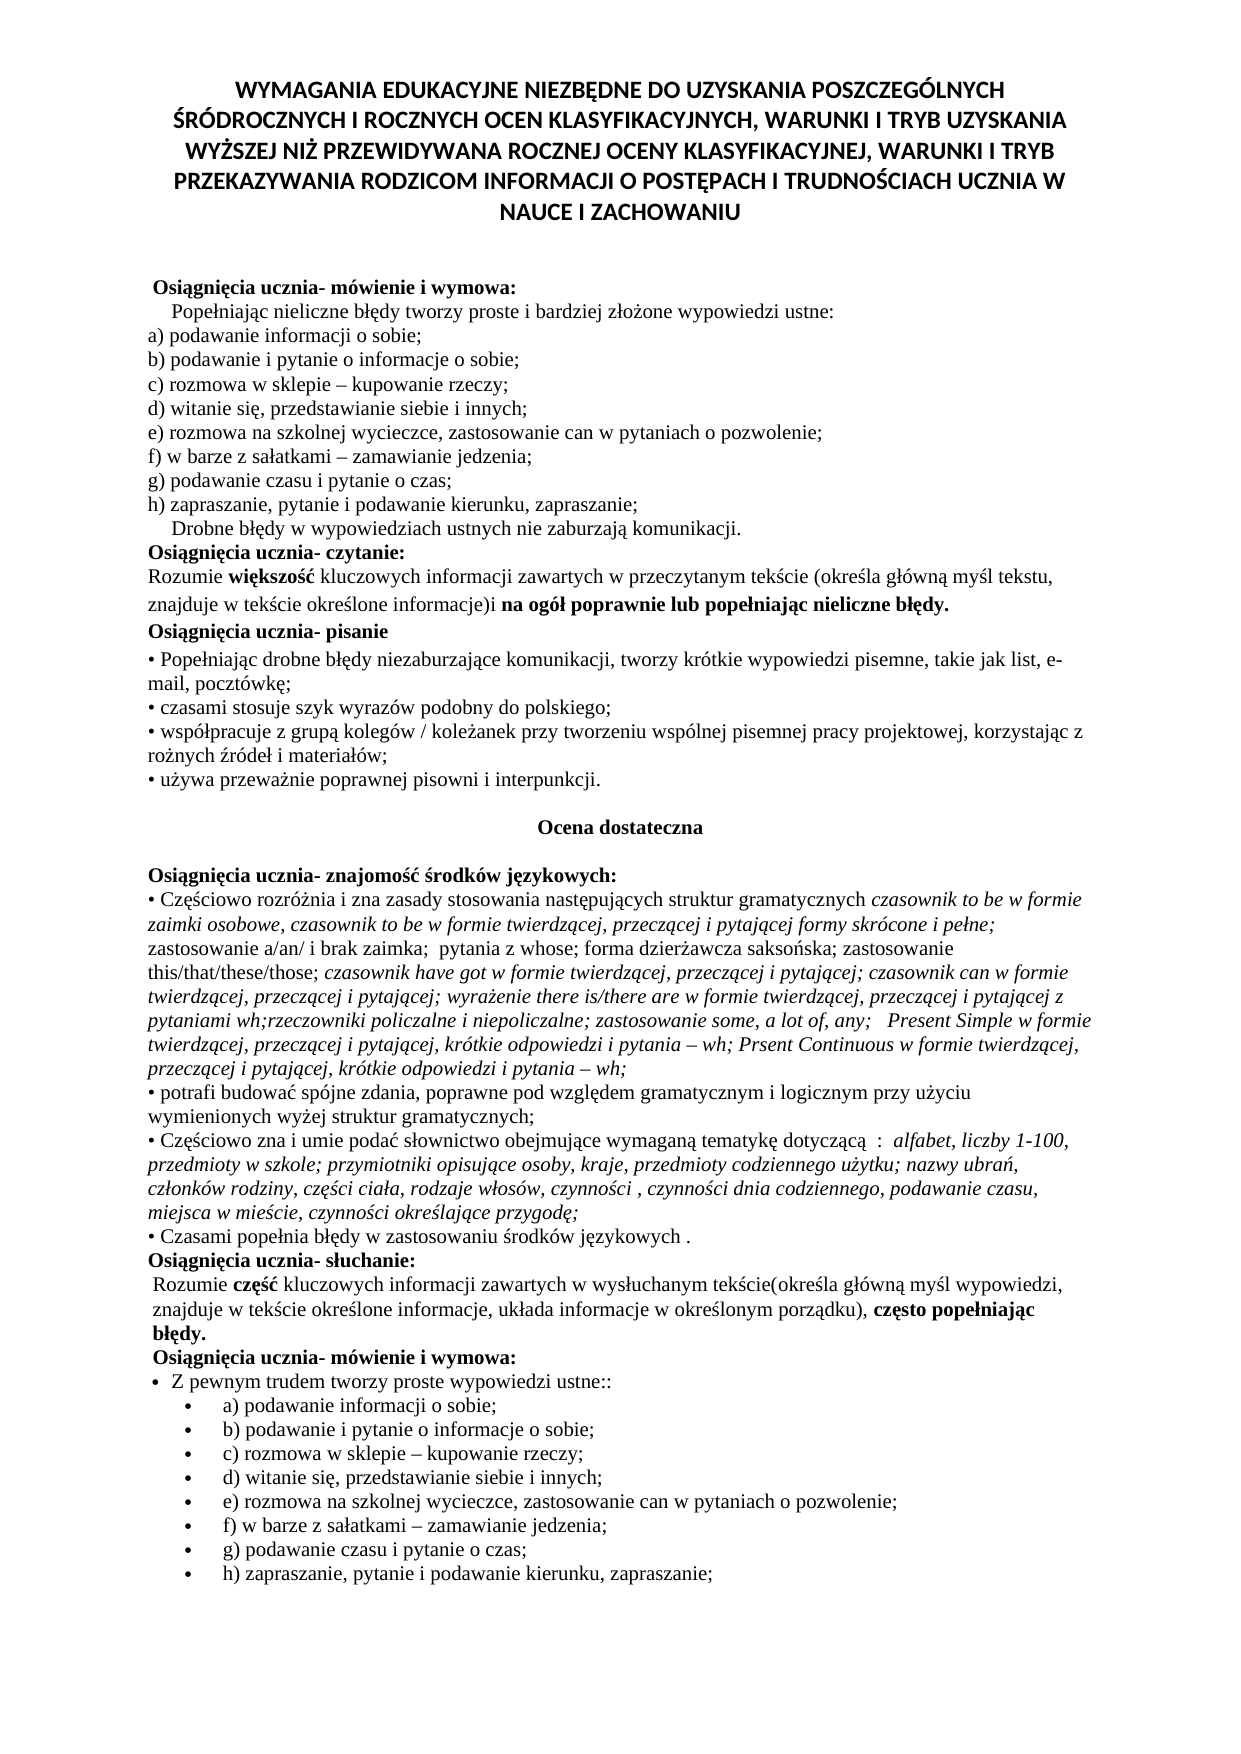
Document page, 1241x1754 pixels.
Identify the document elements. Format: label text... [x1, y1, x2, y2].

text a) podawanie informacji o sobie; [148, 323, 1093, 347]
text • Czasami popełnia błędy w zastosowaniu środków językowych . [148, 1224, 1093, 1248]
text Osiągnięcia ucznia- mówienie i wymowa: [152, 275, 1093, 299]
text • współpracuje z grupą kolegów / koleżanek przy tworzeniu wspólnej pisemnej pracy projektowej, korzystając z rożnych źródeł i materiałów; [148, 719, 1093, 767]
text • potrafi budować spójne zdania, poprawne pod względem gramatycznym i logicznym przy użyciu wymienionych wyżej struktur gramatycznych; [148, 1080, 1093, 1128]
text Ocena dostateczna [148, 815, 1093, 839]
list f) w barze z sałatkami – zamawianie jedzenia; [185, 1513, 1093, 1537]
text • używa przeważnie poprawnej pisowni i interpunkcji. [148, 767, 1093, 791]
list e) rozmowa na szkolnej wycieczce, zastosowanie can w pytaniach o pozwolenie; [185, 1489, 1093, 1513]
list b) podawanie i pytanie o informacje o sobie; [185, 1417, 1093, 1441]
list c) rozmowa w sklepie – kupowanie rzeczy; [185, 1441, 1093, 1465]
text Osiągnięcia ucznia- słuchanie: [148, 1248, 1093, 1272]
list h) zapraszanie, pytanie i podawanie kierunku, zapraszanie; [185, 1561, 1093, 1585]
text Osiągnięcia ucznia- czytanie: [148, 540, 1093, 564]
text Osiągnięcia ucznia- pisanie [148, 619, 1093, 643]
text Popełniając nieliczne błędy tworzy proste i bardziej złożone wypowiedzi ustne: [171, 299, 1093, 323]
text Osiągnięcia ucznia- mówienie i wymowa: [152, 1344, 1093, 1369]
text Rozumie większość kluczowych informacji zawartych w przeczytanym tekście (określa główną myśl tekstu, znajduje w tekście określone informacje)i na ogół poprawnie lub popełniając nieliczne błędy. [148, 564, 1093, 616]
text Drobne błędy w wypowiedziach ustnych nie zaburzają komunikacji. [171, 516, 1093, 540]
text c) rozmowa w sklepie – kupowanie rzeczy; [148, 371, 1093, 396]
list g) podawanie czasu i pytanie o czas; [185, 1537, 1093, 1561]
text b) podawanie i pytanie o informacje o sobie; [148, 347, 1093, 371]
text • Popełniając drobne błędy niezaburzające komunikacji, tworzy krótkie wypowiedzi pisemne, takie jak list, e-mail, pocztówkę; [148, 647, 1093, 695]
text d) witanie się, przedstawianie siebie i innych; [148, 396, 1093, 419]
list a) podawanie informacji o sobie; [185, 1393, 1093, 1417]
text • Częściowo zna i umie podać słownictwo obejmujące wymaganą tematykę dotyczącą : alfabet, liczby 1-100, przedmioty w szkole; przymiotniki opisujące osoby, kraje, przedmioty codziennego użytku; nazwy ubrań, członków rodziny, części ciała, rodzaje włosów, czynności , czynności dnia codziennego, podawanie czasu, miejsca w mieście, czynności określające przygodę; [148, 1128, 1093, 1224]
text f) w barze z sałatkami – zamawianie jedzenia; [148, 444, 1093, 468]
text • Częściowo rozróżnia i zna zasady stosowania następujących struktur gramatycznych czasownik to be w formie zaimki osobowe, czasownik to be w formie twierdzącej, przeczącej i pytającej formy skrócone i pełne; zastosowanie a/an/ i brak zaimka; pytania z whose; forma dzierżawcza saksońska; zastosowanie this/that/these/those; czasownik have got w formie twierdzącej, przeczącej i pytającej; czasownik can w formie twierdzącej, przeczącej i pytającej; wyrażenie there is/there are w formie twierdzącej, przeczącej i pytającej z pytaniami wh;rzeczowniki policzalne i niepoliczalne; zastosowanie some, a lot of, any; Present Simple w formie twierdzącej, przeczącej i pytającej, krótkie odpowiedzi i pytania – wh; Prsent Continuous w formie twierdzącej, przeczącej i pytającej, krótkie odpowiedzi i pytania – wh; [148, 887, 1093, 1080]
text e) rozmowa na szkolnej wycieczce, zastosowanie can w pytaniach o pozwolenie; [148, 419, 1093, 444]
list d) witanie się, przedstawianie siebie i innych; [185, 1465, 1093, 1489]
text g) podawanie czasu i pytanie o czas; [148, 468, 1093, 492]
text Osiągnięcia ucznia- znajomość środków językowych: [148, 863, 1093, 887]
text h) zapraszanie, pytanie i podawanie kierunku, zapraszanie; [148, 492, 1093, 516]
list Z pewnym trudem tworzy proste wypowiedzi ustne:: [152, 1369, 1093, 1393]
text • czasami stosuje szyk wyrazów podobny do polskiego; [148, 695, 1093, 719]
text Rozumie część kluczowych informacji zawartych w wysłuchanym tekście(określa główną myśl wypowiedzi, znajduje w tekście określone informacje, układa informacje w określonym porządku), często popełniając błędy. [152, 1272, 1093, 1344]
